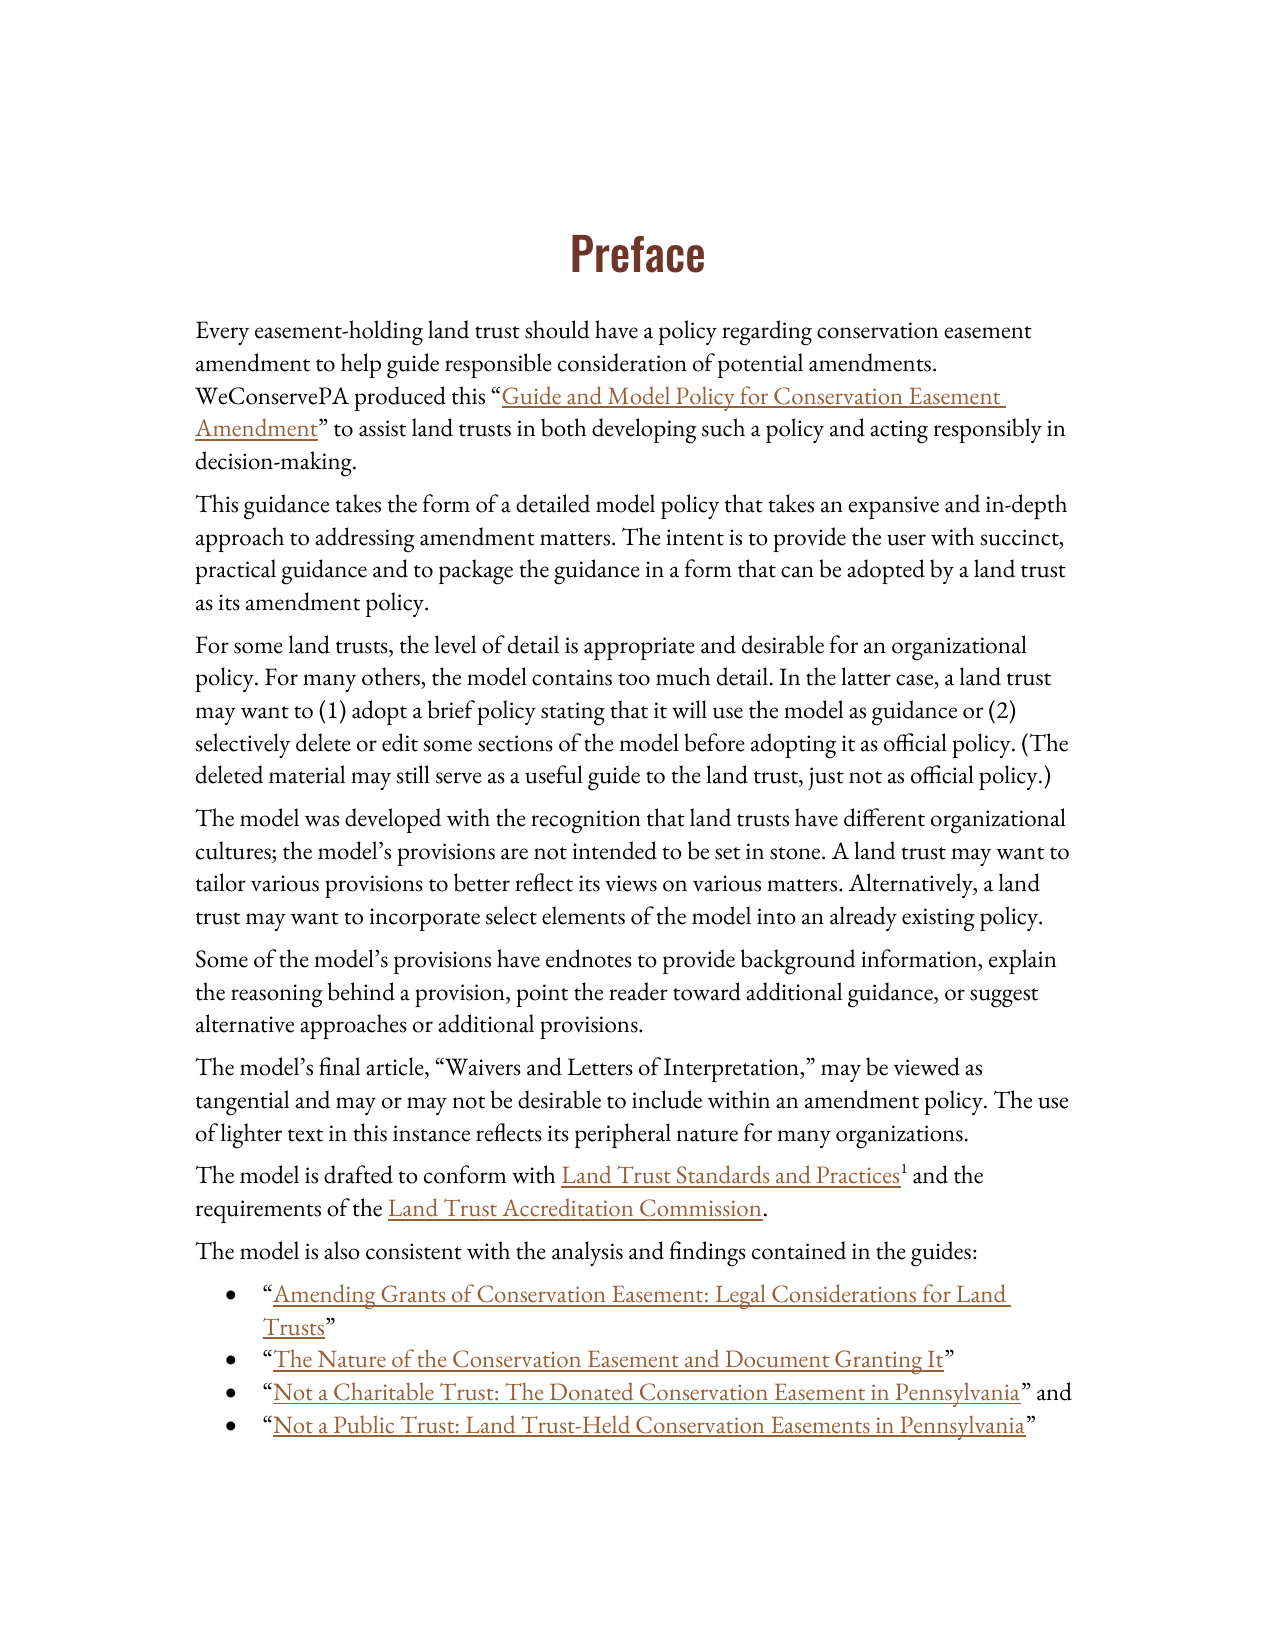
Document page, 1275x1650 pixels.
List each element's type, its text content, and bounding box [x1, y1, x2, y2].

list “Amending Grants of Conservation Easement: Legal Considerations for Land Trusts” [225, 1277, 1080, 1343]
list “Not a Public Trust: Land Trust-Held Conservation Easements in Pennsylvania” [225, 1408, 1080, 1440]
list “Not a Charitable Trust: The Donated Conservation Easement in Pennsylvania” and [225, 1375, 1080, 1408]
list “The Nature of the Conservation Easement and Document Granting It” [225, 1343, 1080, 1375]
text The model is drafted to conform with Land Trust Standards and Practices and the requirements of the Land Trust Accreditation Commission. [195, 1159, 1080, 1224]
text The model is also consistent with the analysis and findings contained in the guides: [195, 1234, 1080, 1267]
text The model was developed with the recognition that land trusts have different organizational cultures; the model’s provisions are not intended to be set in stone. A land trust may want to tailor various provisions to better reflect its views on various matters. Alternatively, a land trust may want to incorporate select elements of the model into an already existing policy. [195, 801, 1080, 932]
text Every easement-holding land trust should have a policy regarding conservation easement amendment to help guide responsible consideration of potential amendments. WeConservePA produced this “Guide and Model Policy for Conservation Easement Amendment” to assist land trusts in both developing such a policy and acting responsibly in decision-making. [195, 314, 1080, 477]
text For some land trusts, the level of detail is appropriate and desirable for an organizational policy. For many others, the model contains too much detail. In the latter case, a land trust may want to (1) adopt a brief policy stating that it will use the model as guidance or (2) selectively delete or edit some sections of the model before adopting it as official policy. (The deleted material may still serve as a useful guide to the land trust, just not as official policy.) [195, 628, 1080, 791]
text The model’s final article, “Waivers and Letters of Interpretation,” may be viewed as tangential and may or may not be desirable to include within an amendment policy. The use of lighter text in this instance reflects its peripheral nature for many organizations. [195, 1051, 1080, 1148]
text Preface [195, 218, 1080, 286]
text Some of the model’s provisions have endnotes to provide background information, explain the reasoning behind a provision, point the reader toward additional guidance, or suggest alternative approaches or additional provisions. [195, 942, 1080, 1040]
text This guidance takes the form of a detailed model policy that takes an expansive and in-depth approach to addressing amendment matters. The intent is to provide the user with succinct, practical guidance and to package the guidance in a form that can be adopted by a land trust as its amendment policy. [195, 487, 1080, 618]
